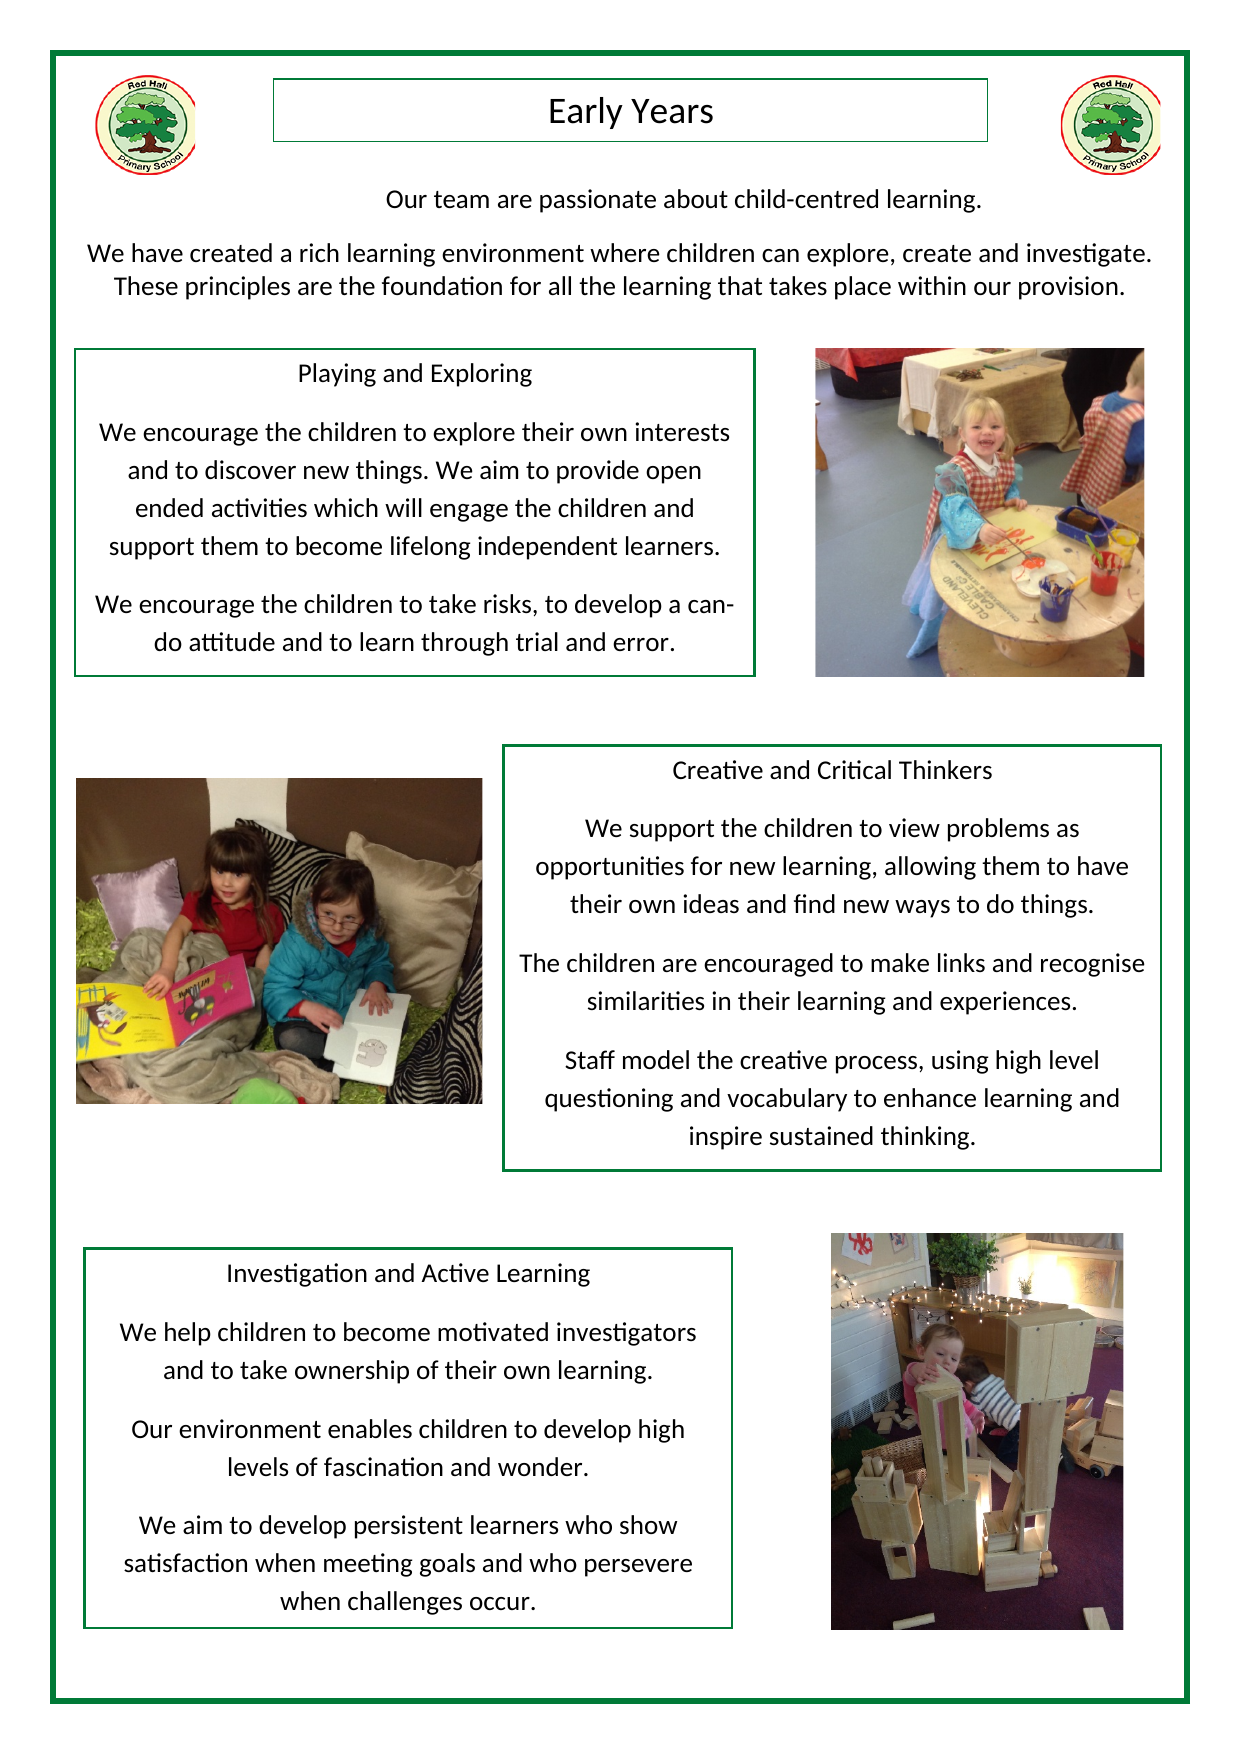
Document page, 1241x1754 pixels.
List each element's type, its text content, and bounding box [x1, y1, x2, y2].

text Our team are passionate about child-centred learning. [75, 182, 1165, 215]
picture [816, 348, 1144, 677]
picture [829, 1233, 1123, 1627]
picture [76, 778, 483, 1104]
picture [95, 75, 196, 175]
text These principles are the foundation for all the learning that takes place within our provision. [75, 269, 1165, 302]
picture [1060, 75, 1161, 175]
text We have created a rich learning environment where children can explore, create and investigate. [75, 236, 1165, 269]
